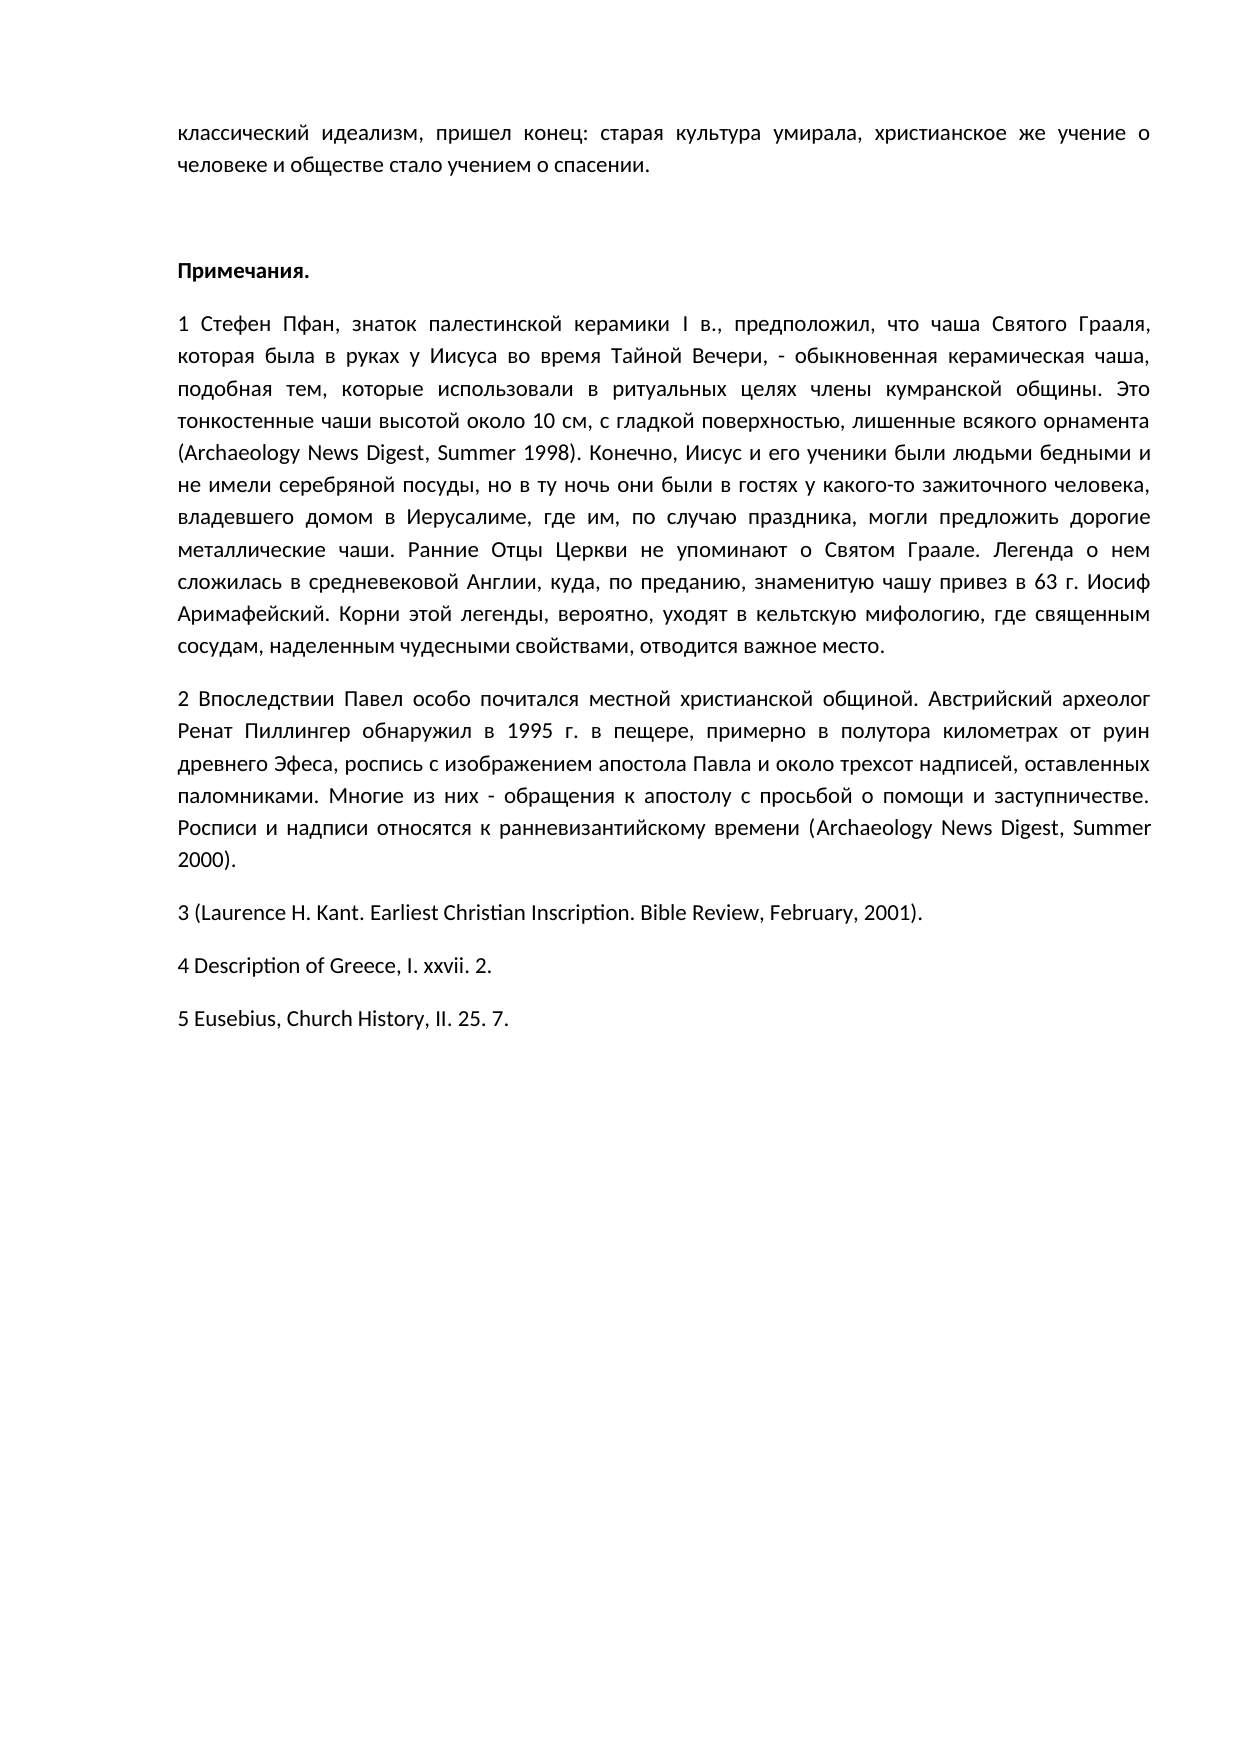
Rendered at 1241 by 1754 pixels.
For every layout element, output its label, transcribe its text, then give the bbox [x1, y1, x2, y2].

text 2 Впоследствии Павел особо почитался местной христианской общиной. Австрийский археолог Ренат Пиллингер обнаружил в 1995 г. в пещере, примерно в полутора километрах от руин древнего Эфеса, роспись с изображением апостола Павла и около трехсот надписей, оставленных паломниками. Многие из них - обращения к апостолу с просьбой о помощи и заступничестве. Росписи и надписи относятся к ранневизантийскому времени (Archaeology News Digest, Summer 2000). [177, 684, 1152, 873]
text 3 (Laurence H. Kant. Earliest Christian Inscription. Bible Review, February, 2001). [177, 898, 1152, 926]
text 1 Стефен Пфан, знаток палестинской керамики I в., предположил, что чаша Святого Грааля, которая была в руках у Иисуса во время Тайной Вечери, - обыкновенная керамическая чаша, подобная тем, которые использовали в ритуальных целях члены кумранской общины. Это тонкостенные чаши высотой около 10 см, с гладкой поверхностью, лишенные всякого орнамента (Archaeology News Digest, Summer 1998). Конечно, Иисус и его ученики были людьми бедными и не имели серебряной посуды, но в ту ночь они были в гостях у какого-то зажиточного человека, владевшего домом в Иерусалиме, где им, по случаю праздника, могли предложить дорогие металлические чаши. Ранние Отцы Церкви не упоминают о Святом Граале. Легенда о нем сложилась в средневековой Англии, куда, по преданию, знаменитую чашу привез в 63 г. Иосиф Аримафейский. Корни этой легенды, вероятно, уходят в кельтскую мифологию, где священным сосудам, наделенным чудесными свойствами, отводится важное место. [177, 309, 1152, 659]
text Примечания. [177, 256, 1152, 284]
text 5 Eusebius, Church History, II. 25. 7. [177, 1004, 1152, 1032]
text 4 Description of Greece, I. xxvii. 2. [177, 951, 1152, 979]
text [177, 118, 1152, 178]
